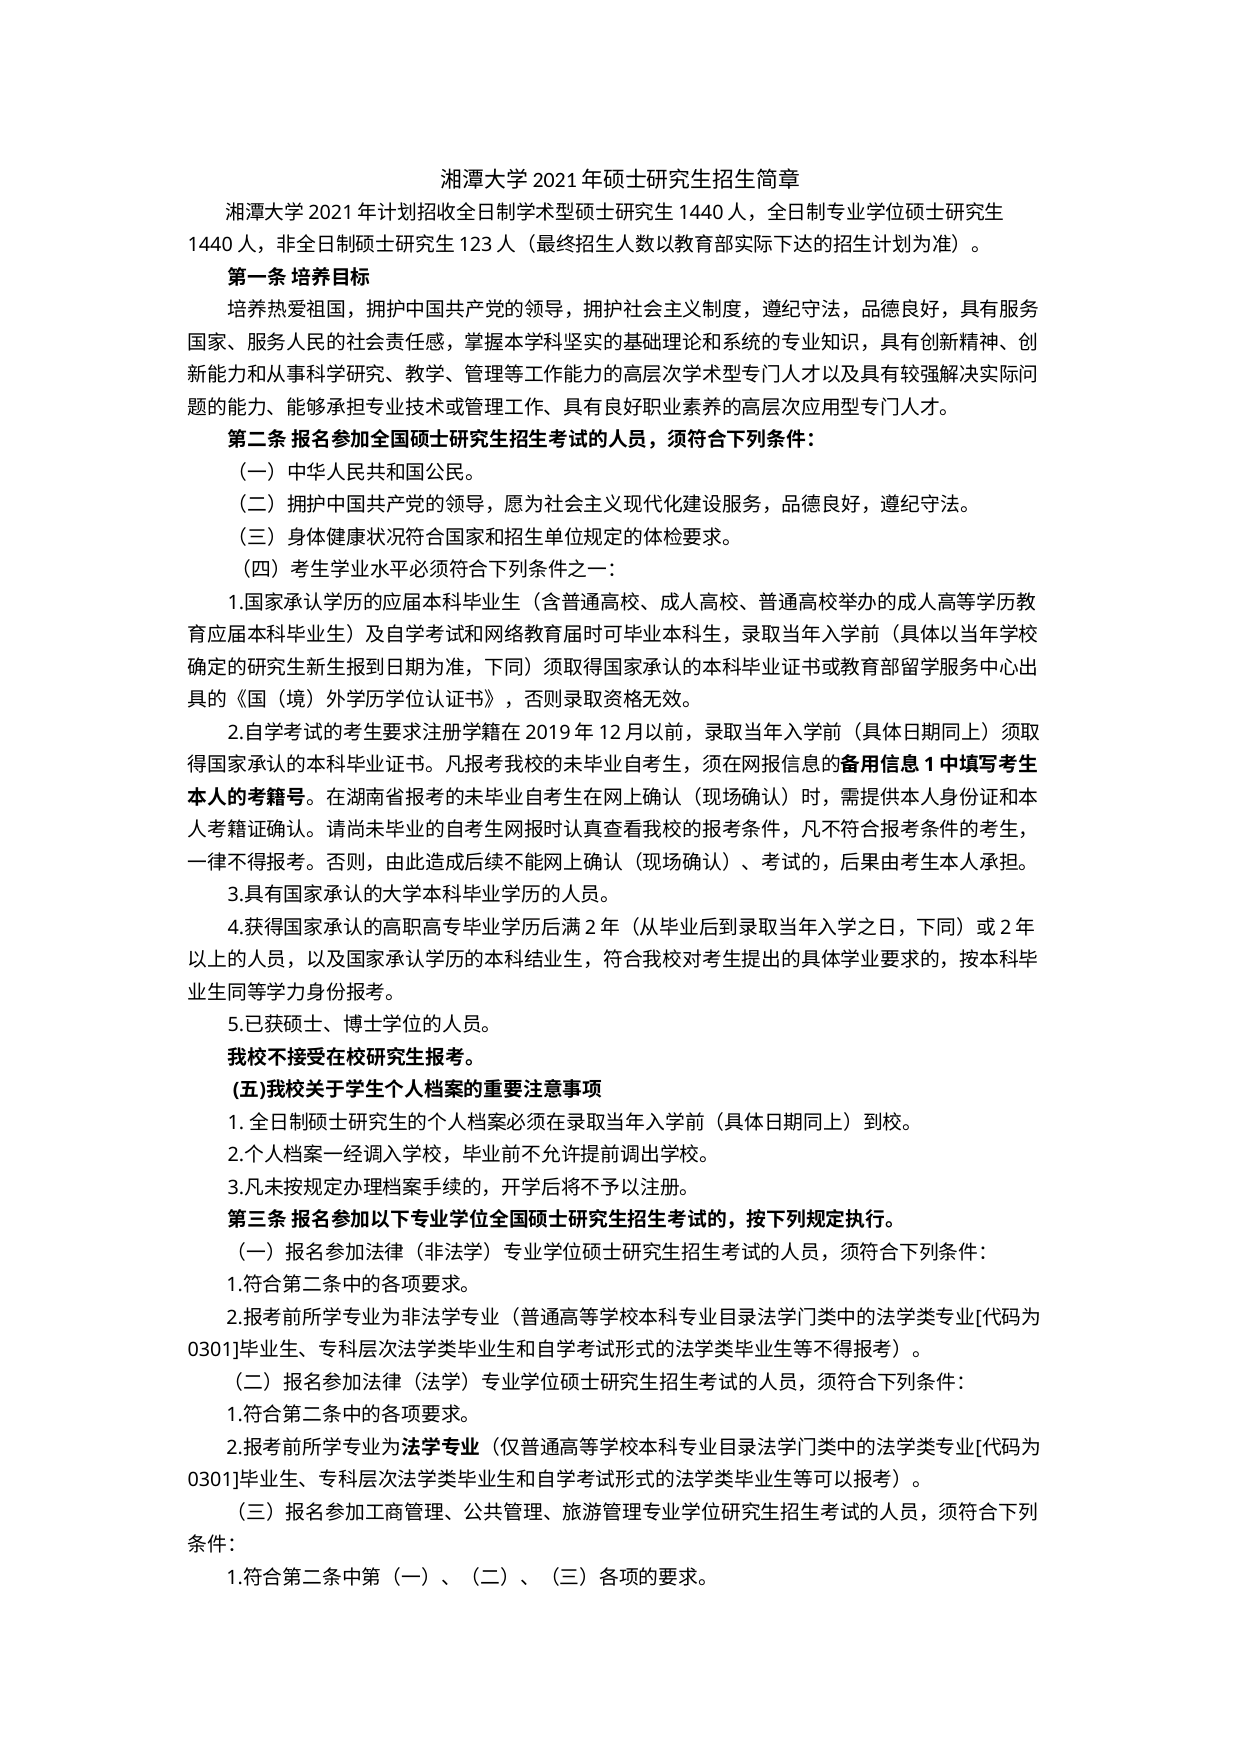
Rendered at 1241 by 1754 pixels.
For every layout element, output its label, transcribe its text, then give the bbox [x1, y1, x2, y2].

text 我校不接受在校研究生报考。 [187, 1039, 1053, 1072]
text （四）考生学业水平必须符合下列条件之一： [187, 552, 1053, 584]
text 2.报考前所学专业为非法学专业（普通高等学校本科专业目录法学门类中的法学类专业[代码为0301]毕业生、专科层次法学类毕业生和自学考试形式的法学类毕业生等不得报考）。 [187, 1299, 1053, 1364]
text 1.符合第二条中第（一）、（二）、（三）各项的要求。 [187, 1559, 1053, 1592]
text 2.报考前所学专业为法学专业（仅普通高等学校本科专业目录法学门类中的法学类专业[代码为0301]毕业生、专科层次法学类毕业生和自学考试形式的法学类毕业生等可以报考）。 [187, 1429, 1053, 1494]
text （二）报名参加法律（法学）专业学位硕士研究生招生考试的人员，须符合下列条件： [187, 1364, 1053, 1397]
text 1.符合第二条中的各项要求。 [187, 1267, 1053, 1299]
text 3.具有国家承认的大学本科毕业学历的人员。 [187, 877, 1053, 909]
text 2.个人档案一经调入学校，毕业前不允许提前调出学校。 [187, 1137, 1053, 1169]
text 湘潭大学2021年计划招收全日制学术型硕士研究生1440人，全日制专业学位硕士研究生1440人，非全日制硕士研究生123人（最终招生人数以教育部实际下达的招生计划为准）。 [187, 194, 1053, 259]
text 湘潭大学2021年硕士研究生招生简章 [187, 162, 1053, 194]
text 1.符合第二条中的各项要求。 [187, 1397, 1053, 1429]
text 4.获得国家承认的高职高专毕业学历后满2年（从毕业后到录取当年入学之日，下同）或2年以上的人员，以及国家承认学历的本科结业生，符合我校对考生提出的具体学业要求的，按本科毕业生同等学力身份报考。 [187, 909, 1053, 1007]
text 1.国家承认学历的应届本科毕业生（含普通高校、成人高校、普通高校举办的成人高等学历教育应届本科毕业生）及自学考试和网络教育届时可毕业本科生，录取当年入学前（具体以当年学校确定的研究生新生报到日期为准，下同）须取得国家承认的本科毕业证书或教育部留学服务中心出具的《国（境）外学历学位认证书》，否则录取资格无效。 [187, 584, 1053, 714]
text （一）报名参加法律（非法学）专业学位硕士研究生招生考试的人员，须符合下列条件： [187, 1234, 1053, 1267]
text （一）中华人民共和国公民。 [187, 454, 1053, 487]
text 5.已获硕士、博士学位的人员。 [187, 1007, 1053, 1039]
text 第三条 报名参加以下专业学位全国硕士研究生招生考试的，按下列规定执行。 [187, 1202, 1053, 1234]
text （三）身体健康状况符合国家和招生单位规定的体检要求。 [187, 519, 1053, 552]
text (五)我校关于学生个人档案的重要注意事项 [187, 1072, 1053, 1104]
text （二）拥护中国共产党的领导，愿为社会主义现代化建设服务，品德良好，遵纪守法。 [187, 487, 1053, 519]
text 1. 全日制硕士研究生的个人档案必须在录取当年入学前（具体日期同上）到校。 [187, 1104, 1053, 1137]
text 第二条 报名参加全国硕士研究生招生考试的人员，须符合下列条件： [187, 422, 1053, 454]
text 第一条 培养目标 [187, 259, 1053, 292]
text （三）报名参加工商管理、公共管理、旅游管理专业学位研究生招生考试的人员，须符合下列条件： [187, 1494, 1053, 1559]
text 培养热爱祖国，拥护中国共产党的领导，拥护社会主义制度，遵纪守法，品德良好，具有服务国家、服务人民的社会责任感，掌握本学科坚实的基础理论和系统的专业知识，具有创新精神、创新能力和从事科学研究、教学、管理等工作能力的高层次学术型专门人才以及具有较强解决实际问题的能力、能够承担专业技术或管理工作、具有良好职业素养的高层次应用型专门人才。 [187, 292, 1053, 422]
text 2.自学考试的考生要求注册学籍在2019年12月以前，录取当年入学前（具体日期同上）须取得国家承认的本科毕业证书。凡报考我校的未毕业自考生，须在网报信息的备用信息1中填写考生本人的考籍号。在湖南省报考的未毕业自考生在网上确认（现场确认）时，需提供本人身份证和本人考籍证确认。请尚未毕业的自考生网报时认真查看我校的报考条件，凡不符合报考条件的考生，一律不得报考。否则，由此造成后续不能网上确认（现场确认）、考试的，后果由考生本人承担。 [187, 714, 1053, 877]
text 3.凡未按规定办理档案手续的，开学后将不予以注册。 [187, 1169, 1053, 1202]
